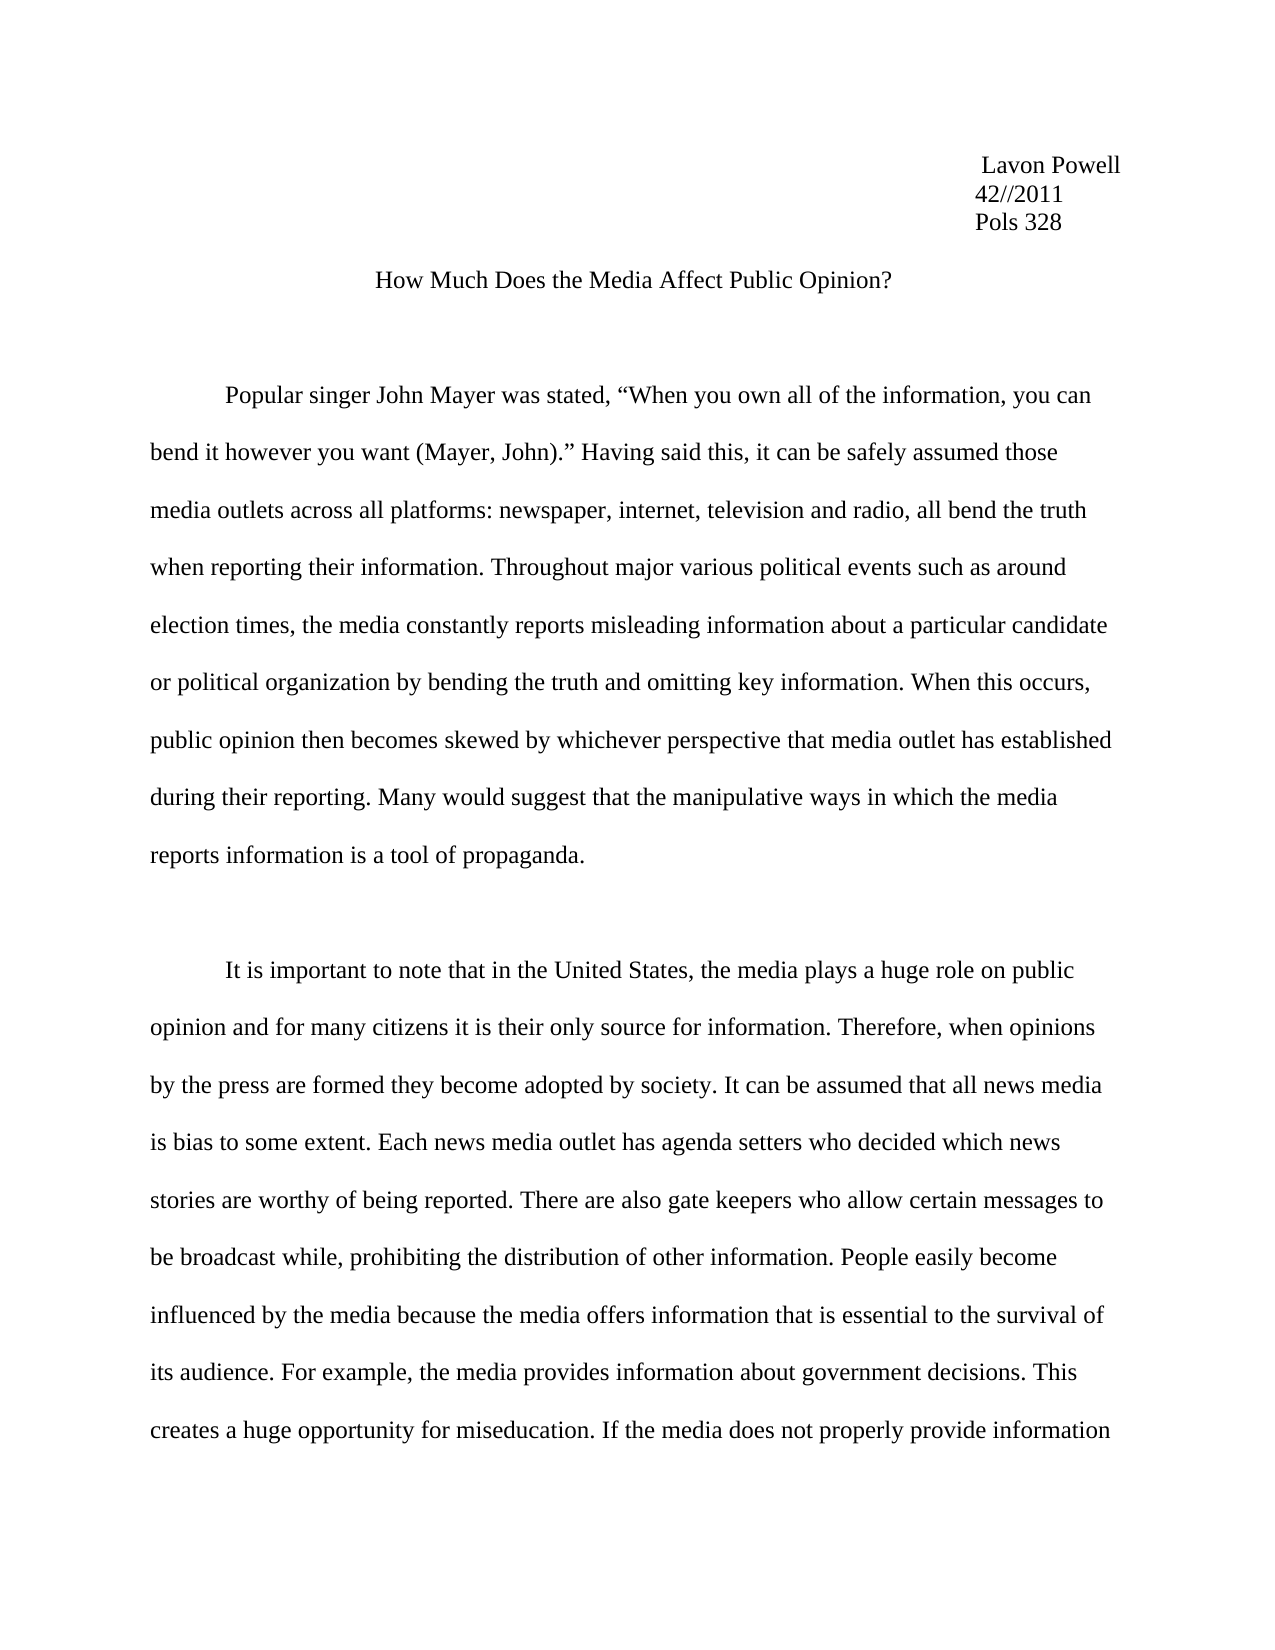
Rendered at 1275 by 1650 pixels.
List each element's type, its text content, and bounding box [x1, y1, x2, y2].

text How Much Does the Media Affect Public Opinion? [300, 265, 1125, 294]
text Lavon Powell [300, 150, 1125, 179]
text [150, 955, 1125, 1444]
text Popular singer John Mayer was stated, “When you own all of the information, you can bend it however you want (Mayer, John).” Having said this, it can be safely assumed those media outlets across all platforms: newspaper, internet, television and radio, all bend the truth when reporting their information. Throughout major various political events such as around election times, the media constantly reports misleading information about a particular candidate or political organization by bending the truth and omitting key information. When this occurs, public opinion then becomes skewed by whichever perspective that media outlet has established during their reporting. Many would suggest that the manipulative ways in which the media reports information is a tool of propaganda. [150, 380, 1125, 869]
text Pols 328 [300, 207, 1125, 236]
text 42//2011 [300, 179, 1125, 207]
